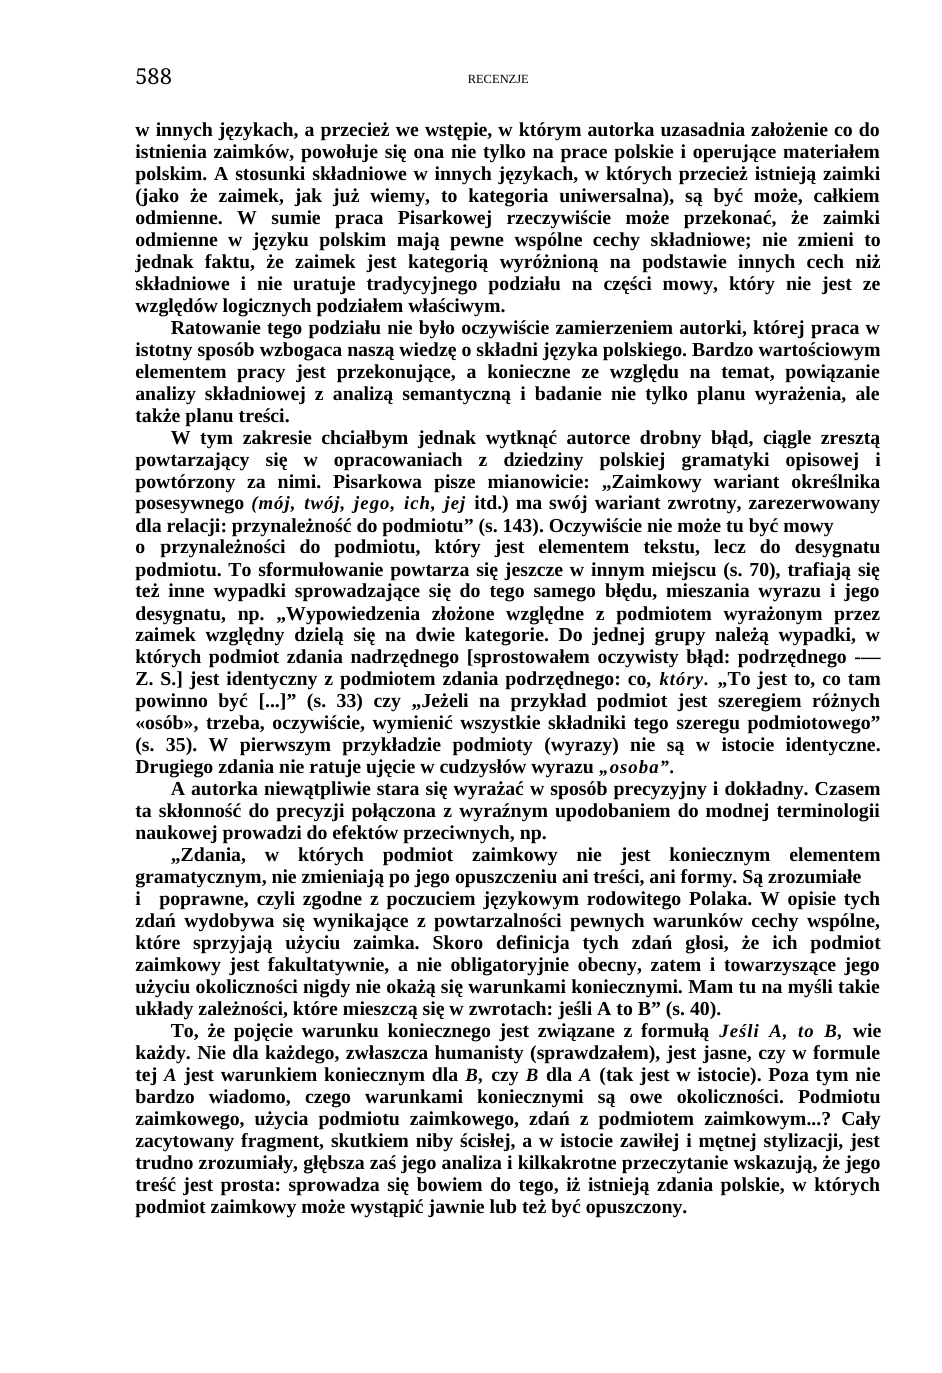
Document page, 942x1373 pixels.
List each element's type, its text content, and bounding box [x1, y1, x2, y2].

text o przynależności do podmiotu, który jest elementem tekstu, lecz do desygnatu podmiotu. To sformułowanie powtarza się jeszcze w innym miejscu (s. 70), trafiają się też inne wypadki sprowadzające się do tego samego błędu, mieszania wyrazu i jego desygnatu, np. „Wypowiedzenia złożone względne z podmiotem wyrażonym przez zaimek względny dzielą się na dwie kategorie. Do jednej grupy należą wypadki, w których podmiot zdania nadrzędnego [sprostowałem oczywisty błąd: podrzędnego -— Z. S.] jest identyczny z podmiotem zdania podrzędnego: co, który. „To jest to, co tam powinno być [...]” (s. 33) czy „Jeżeli na przykład podmiot jest szeregiem różnych «osób», trzeba, oczywiście, wymienić wszystkie składniki tego szeregu podmiotowego” (s. 35). W pierwszym przykładzie podmioty (wyrazy) nie są w istocie identyczne. Drugiego zdania nie ratuje ujęcie w cudzysłów wyrazu „osoba”. [135, 536, 881, 778]
text i poprawne, czyli zgodne z poczuciem językowym rodowitego Polaka. W opisie tych zdań wydobywa się wynikające z powtarzalności pewnych warunków cechy wspólne, które sprzyjają użyciu zaimka. Skoro definicja tych zdań głosi, że ich podmiot zaimkowy jest fakultatywnie, a nie obligatoryjnie obecny, zatem i towarzyszące jego użyciu okoliczności nigdy nie okażą się warunkami koniecznymi. Mam tu na myśli takie układy zależności, które mieszczą się w zwrotach: jeśli A to B” (s. 40). [135, 888, 881, 1020]
text Ratowanie tego podziału nie było oczywiście zamierzeniem autorki, której praca w istotny sposób wzbogaca naszą wiedzę o składni języka polskiego. Bardzo wartościowym elementem pracy jest przekonujące, a konieczne ze względu na temat, powiązanie analizy składniowej z analizą semantyczną i badanie nie tylko planu wyrażenia, ale także planu treści. [135, 317, 881, 427]
text To, że pojęcie warunku koniecznego jest związane z formułą Jeśli A, to B, wie każdy. Nie dla każdego, zwłaszcza humanisty (sprawdzałem), jest jasne, czy w formule tej A jest warunkiem koniecznym dla B, czy В dla A (tak jest w istocie). Poza tym nie bardzo wiadomo, czego warunkami koniecznymi są owe okoliczności. Podmiotu zaimkowego, użycia podmiotu zaimkowego, zdań z podmiotem zaimkowym...? Cały zacytowany fragment, skutkiem niby ścisłej, a w istocie zawiłej i mętnej stylizacji, jest trudno zrozumiały, głębsza zaś jego analiza i kilkakrotne przeczytanie wskazują, że jego treść jest prosta: sprowadza się bowiem do tego, iż istnieją zdania polskie, w których podmiot zaimkowy może wystąpić jawnie lub też być opuszczony. [135, 1020, 881, 1218]
text „Zdania, w których podmiot zaimkowy nie jest koniecznym elementem gramatycznym, nie zmieniają po jego opuszczeniu ani treści, ani formy. Są zrozumiałe [135, 844, 881, 888]
text 588 [135, 67, 172, 89]
text W tym zakresie chciałbym jednak wytknąć autorce drobny błąd, ciągle zresztą powtarzający się w opracowaniach z dziedziny polskiej gramatyki opisowej i powtórzony za nimi. Pisarkowa pisze mianowicie: „Zaimkowy wariant określnika posesywnego (mój, twój, jego, ich, jej itd.) ma swój wariant zwrotny, zarezerwowany dla relacji: przynależność do podmiotu” (s. 143). Oczywiście nie może tu być mowy [135, 427, 881, 536]
text w innych językach, a przecież we wstępie, w którym autorka uzasadnia założenie co do istnienia zaimków, powołuje się ona nie tylko na prace polskie i operujące materiałem polskim. A stosunki składniowe w innych językach, w których przecież istnieją zaimki (jako że zaimek, jak już wiemy, to kategoria uniwersalna), są być może, całkiem odmienne. W sumie praca Pisarkowej rzeczywiście może przekonać, że zaimki odmienne w języku polskim mają pewne wspólne cechy składniowe; nie zmieni to jednak faktu, że zaimek jest kategorią wyróżnioną na podstawie innych cech niż składniowe i nie uratuje tradycyjnego podziału na części mowy, który nie jest ze względów logicznych podziałem właściwym. [135, 119, 881, 317]
text A autorka niewątpliwie stara się wyrażać w sposób precyzyjny i dokładny. Czasem ta skłonność do precyzji połączona z wyraźnym upodobaniem do modnej terminologii naukowej prowadzi do efektów przeciwnych, np. [135, 778, 881, 844]
